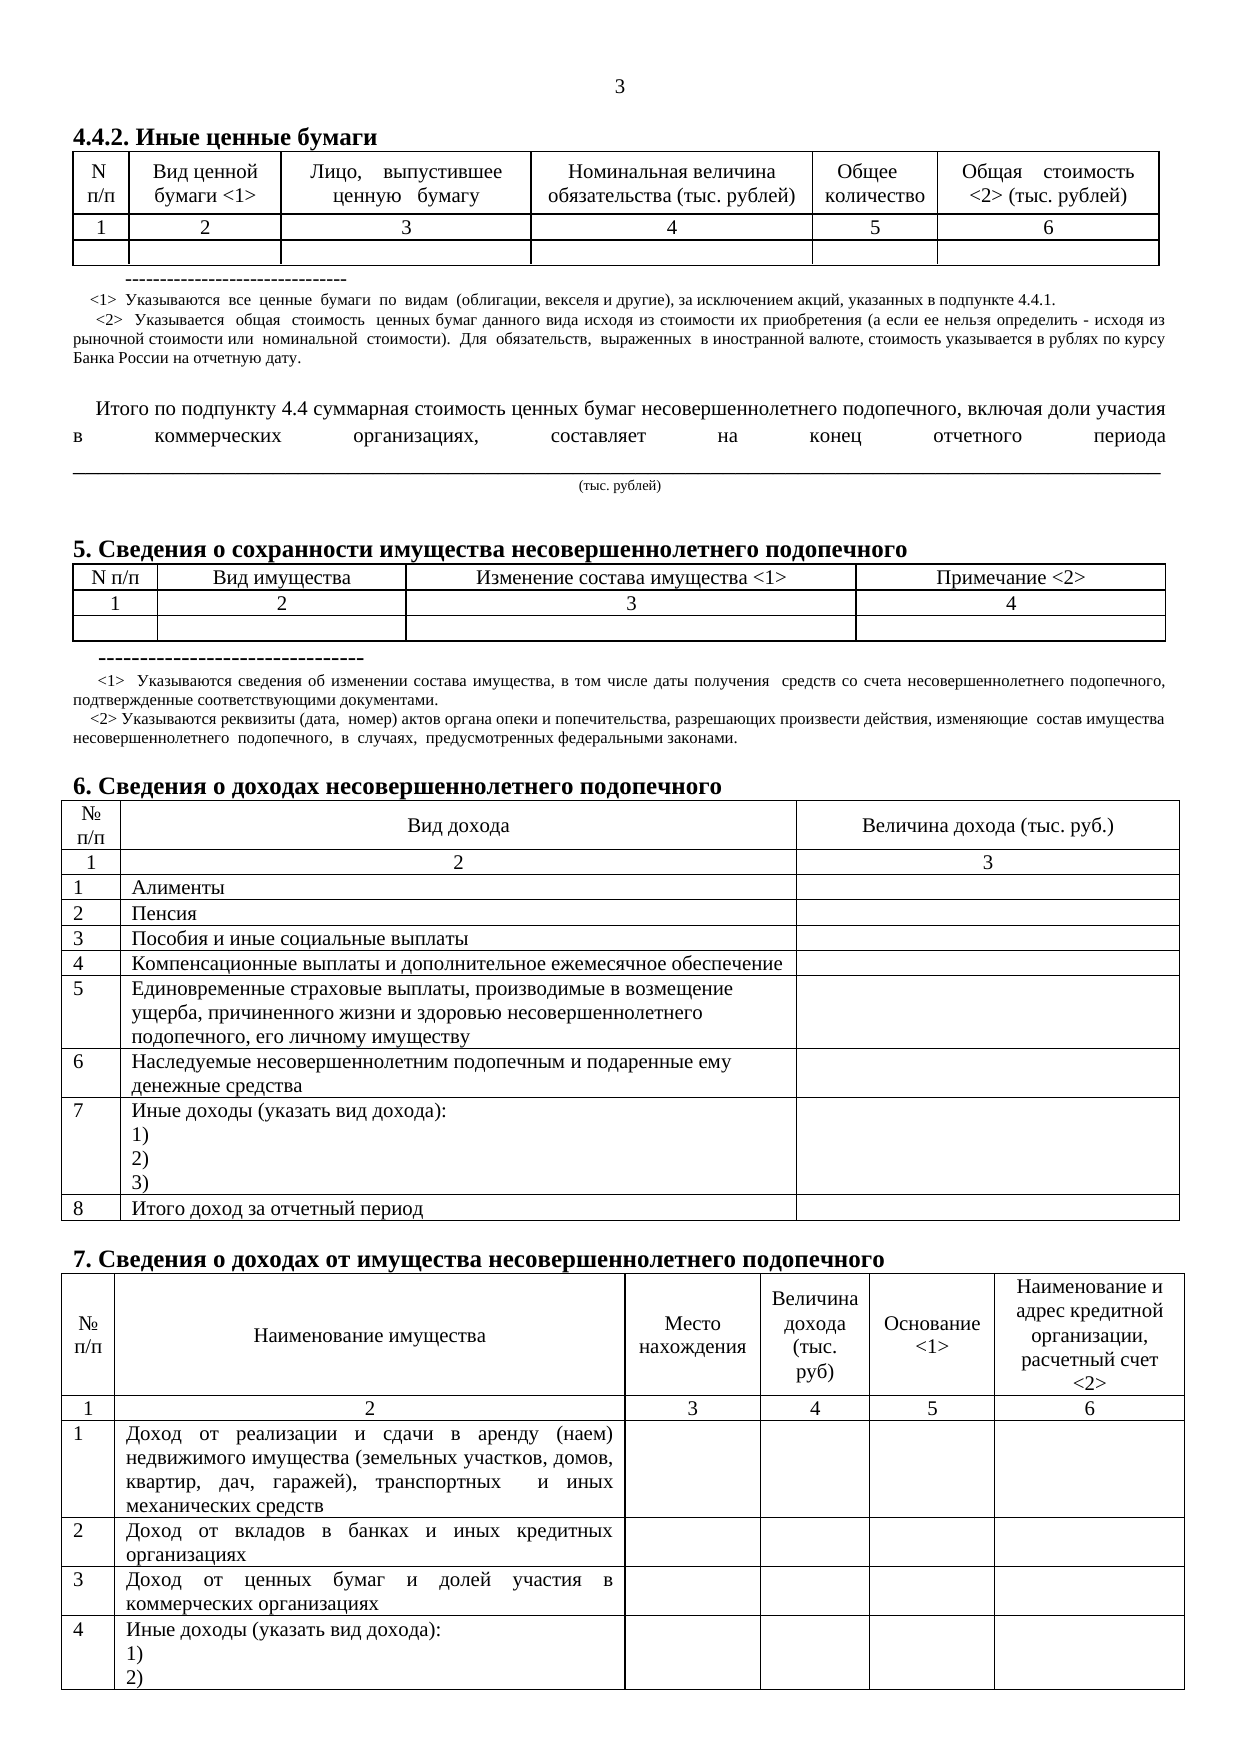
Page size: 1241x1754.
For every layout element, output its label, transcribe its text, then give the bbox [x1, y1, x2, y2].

table_cell 5 [870, 1396, 994, 1420]
table_cell 3 [407, 591, 855, 614]
table_cell [797, 875, 1179, 899]
table_cell 4 [857, 591, 1165, 614]
table_cell [626, 1567, 760, 1615]
table_cell [995, 1518, 1184, 1566]
table_header Изменение состава имущества <1> [407, 565, 855, 589]
table_header Величина дохода (тыс. руб.) [797, 801, 1179, 849]
table_cell [797, 951, 1179, 975]
table_cell [761, 1616, 869, 1689]
table_cell [870, 1616, 994, 1689]
text <2> Указываются реквизиты (дата, номер) актов органа опеки и попечительства, разрешающих произвести действия, изменяющие состав имущества несовершеннолетнего подопечного, в случаях, предусмотренных федеральными законами. [73, 709, 1167, 747]
table_cell [626, 1518, 760, 1566]
table_header N п/п [74, 565, 157, 589]
table_header Наименование и адрес кредитной организации, расчетный счет <2> [995, 1274, 1184, 1395]
table_cell [995, 1421, 1184, 1517]
table_cell 7 [62, 1098, 120, 1194]
table_cell [761, 1567, 869, 1615]
table_cell [938, 241, 1158, 264]
text <1> Указываются все ценные бумаги по видам (облигации, векселя и другие), за исключением акций, указанных в подпункте 4.4.1. [73, 290, 1167, 309]
table_cell [797, 926, 1179, 949]
table_cell [813, 241, 937, 264]
table_cell [797, 1195, 1179, 1219]
table_header Примечание <2> [857, 565, 1165, 589]
text 4.4.2. Иные ценные бумаги [73, 122, 1167, 151]
table_header Основание <1> [870, 1274, 994, 1395]
table_cell [870, 1421, 994, 1517]
table_cell 2 [62, 900, 120, 924]
table_cell Доход от вкладов в банках и иных кредитных организациях [115, 1518, 624, 1566]
table_cell 3 [797, 850, 1179, 874]
table_cell 4 [532, 215, 812, 239]
table_header Вид ценной бумаги <1> [130, 152, 280, 213]
table_cell [797, 1049, 1179, 1097]
table_cell [797, 1098, 1179, 1194]
table_cell Алименты [121, 875, 796, 899]
table_cell Единовременные страховые выплаты, производимые в возмещение ущерба, причиненного жизни и здоровью несовершеннолетнего подопечного, его личному имуществу [121, 976, 796, 1048]
table_cell Пенсия [121, 900, 796, 924]
table_cell 2 [121, 850, 796, 874]
table_cell [870, 1567, 994, 1615]
table_header Общая стоимость <2> (тыс. рублей) [938, 152, 1158, 213]
table_header Место нахождения [626, 1274, 760, 1395]
text <2> Указывается общая стоимость ценных бумаг данного вида исходя из стоимости их приобретения (а если ее нельзя определить - исходя из рыночной стоимости или номинальной стоимости). Для обязательств, выраженных в иностранной валюте, стоимость указывается в рублях по курсу Банка России на отчетную дату. [73, 309, 1167, 367]
text <1> Указываются сведения об изменении состава имущества, в том числе даты получения средств со счета несовершеннолетнего подопечного, подтвержденные соответствующими документами. [73, 671, 1167, 709]
text 5. Сведения о сохранности имущества несовершеннолетнего подопечного [73, 534, 1167, 563]
table_cell [74, 616, 157, 640]
table_cell Наследуемые несовершеннолетним подопечным и подаренные ему денежные средства [121, 1049, 796, 1097]
table_cell [797, 900, 1179, 924]
table_cell Компенсационные выплаты и дополнительное ежемесячное обеспечение [121, 951, 796, 975]
table_cell [761, 1518, 869, 1566]
table_cell 1 [74, 591, 157, 614]
table_cell 4 [62, 951, 120, 975]
table_cell Доход от реализации и сдачи в аренду (наем) недвижимого имущества (земельных участков, домов, квартир, дач, гаражей), транспортных и иных механических средств [115, 1421, 624, 1517]
table_header Вид дохода [121, 801, 796, 849]
table_header Общее количество [813, 152, 937, 213]
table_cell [115, 1616, 624, 1689]
table_cell [995, 1616, 1184, 1689]
table_cell Доход от ценных бумаг и долей участия в коммерческих организациях [115, 1567, 624, 1615]
table_cell [870, 1518, 994, 1566]
table_cell 4 [62, 1616, 114, 1689]
table_cell 6 [995, 1396, 1184, 1420]
table_cell [158, 616, 405, 640]
table_cell [857, 616, 1165, 640]
table_cell [407, 616, 855, 640]
table_cell 1 [62, 1396, 114, 1420]
table_cell [995, 1567, 1184, 1615]
table_cell Пособия и иные социальные выплаты [121, 926, 796, 949]
table_header Величина дохода (тыс. руб) [761, 1274, 869, 1395]
table_cell 8 [62, 1195, 120, 1219]
table_cell [130, 241, 280, 264]
table_cell 4 [761, 1396, 869, 1420]
table_cell 2 [115, 1396, 624, 1420]
table_cell [626, 1616, 760, 1689]
table_header Вид имущества [158, 565, 405, 589]
table_cell 3 [62, 1567, 114, 1615]
table_cell 3 [626, 1396, 760, 1420]
text -------------------------------- [73, 642, 1167, 671]
table_cell 6 [938, 215, 1158, 239]
table_cell 1 [62, 875, 120, 899]
table_cell 3 [282, 215, 530, 239]
table_cell Иные доходы (указать вид дохода): 1) 2) 3) [121, 1098, 796, 1194]
text 6. Сведения о доходах несовершеннолетнего подопечного [73, 771, 1167, 800]
table_cell 6 [62, 1049, 120, 1097]
table_cell 1 [74, 215, 128, 239]
table_header № п/п [62, 801, 120, 849]
table_cell [626, 1421, 760, 1517]
table_cell Итого доход за отчетный период [121, 1195, 796, 1219]
table_cell [532, 241, 812, 264]
table_header Лицо, выпустившее ценную бумагу [282, 152, 530, 213]
table_cell [74, 241, 128, 264]
table_cell [797, 976, 1179, 1048]
table_cell 5 [813, 215, 937, 239]
table_cell [761, 1421, 869, 1517]
table_header N п/п [74, 152, 128, 213]
table_cell 1 [62, 1421, 114, 1517]
table_cell 2 [158, 591, 405, 614]
text -------------------------------- [104, 266, 1167, 290]
table_cell 3 [62, 926, 120, 949]
text Итого по подпункту 4.4 суммарная стоимость ценных бумаг несовершеннолетнего подопечного, включая доли участия в коммерческих организациях, составляет на конец отчетного периода _______________________________________________________________________________________ [73, 396, 1167, 477]
text 7. Сведения о доходах от имущества несовершеннолетнего подопечного [73, 1244, 1167, 1273]
table_cell [282, 241, 530, 264]
table_cell 2 [62, 1518, 114, 1566]
table_cell 2 [130, 215, 280, 239]
text (тыс. рублей) [73, 477, 1167, 506]
table_header Номинальная величина обязательства (тыс. рублей) [532, 152, 812, 213]
table_cell 5 [62, 976, 120, 1048]
table_header № п/п [62, 1274, 114, 1395]
table_header Наименование имущества [115, 1274, 624, 1395]
table_cell 1 [62, 850, 120, 874]
